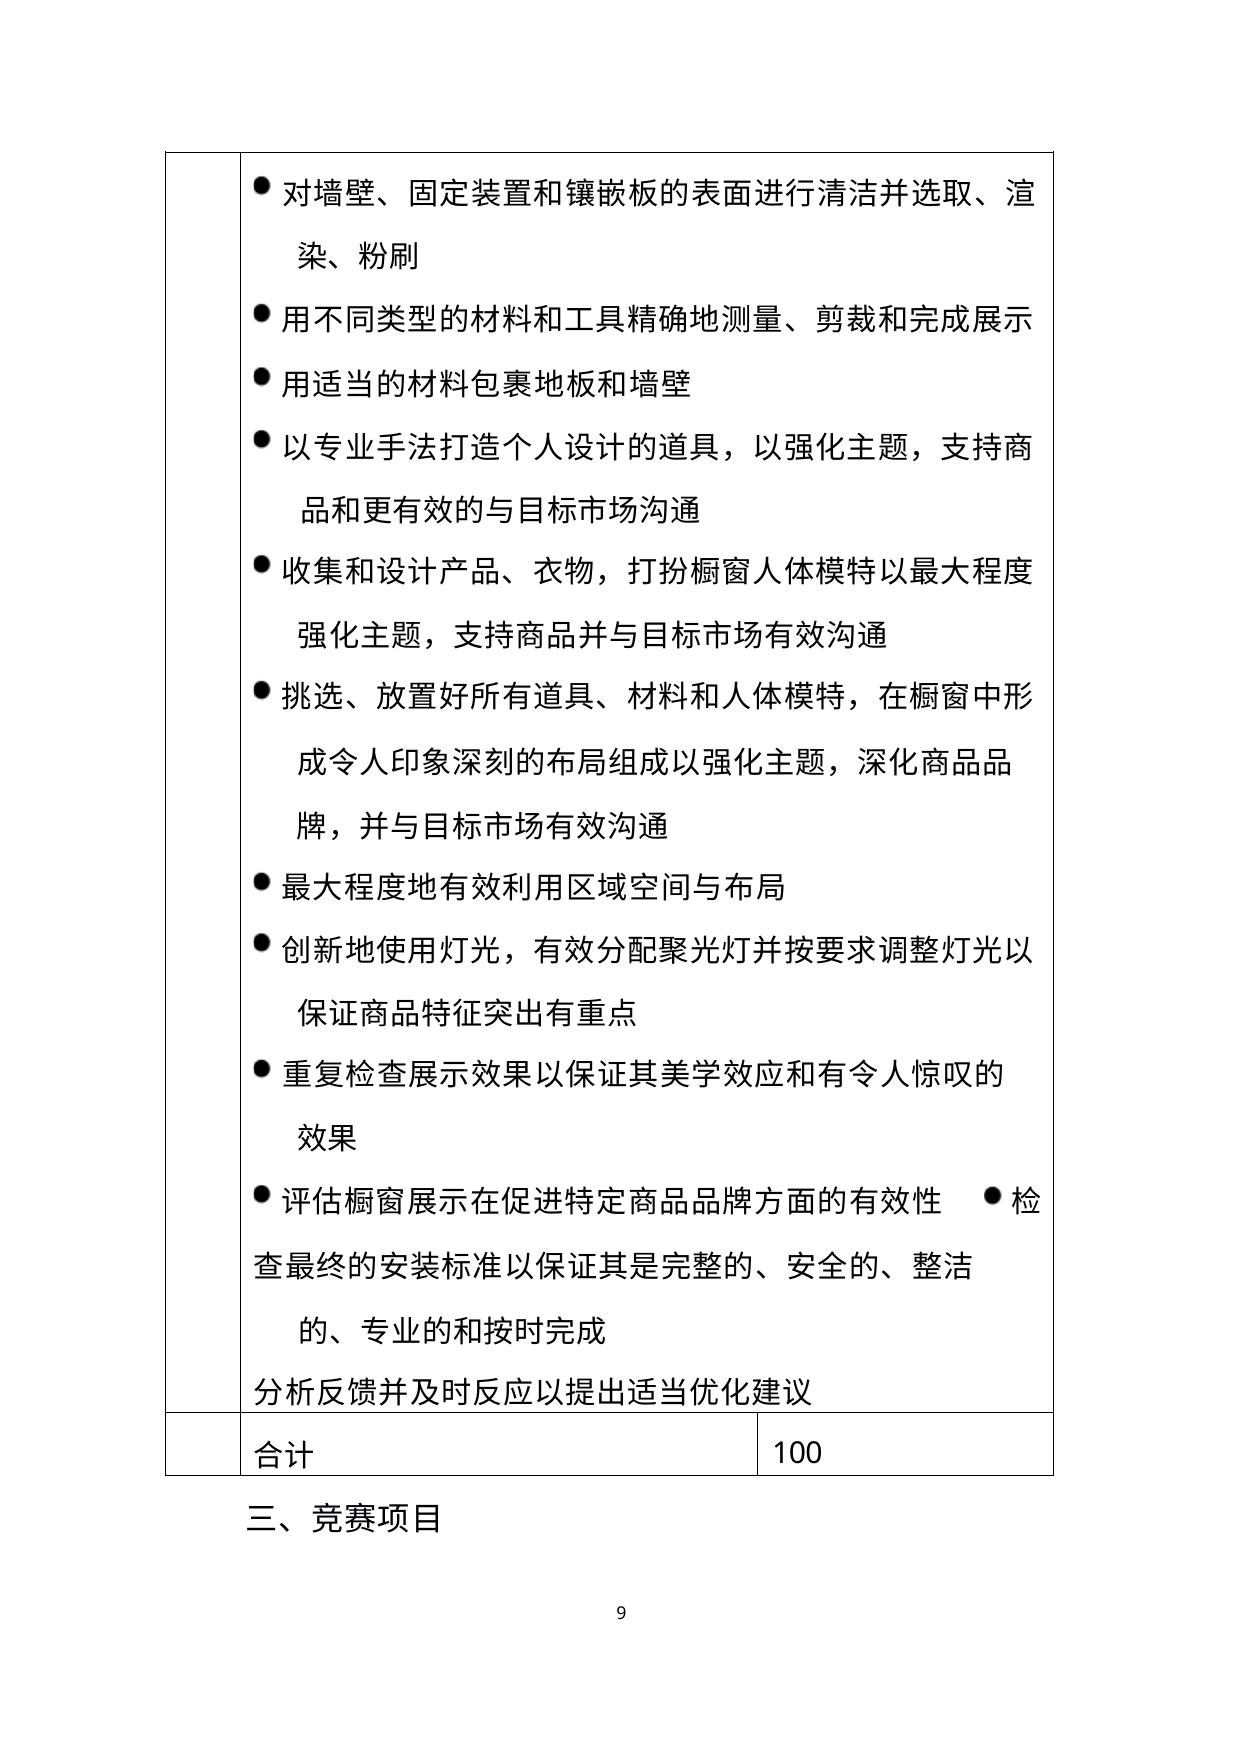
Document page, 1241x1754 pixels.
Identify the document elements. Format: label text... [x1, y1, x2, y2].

picture [253, 296, 272, 331]
picture [253, 1178, 272, 1213]
picture [253, 548, 272, 583]
table_cell [166, 1413, 240, 1474]
picture [253, 672, 272, 708]
table_header 对墙壁、固定装置和镶嵌板的表面进行清洁并选取、渲 染、粉刷 用不同类型的材料和工具精确地测量、剪裁和完成展示 用适当的材料包裹地板和墙壁 以专业手法打造个人设计的道具，以强化主题，支持商 品和更有效的与目标市场沟通 收集和设计产品、衣物，打扮橱窗人体模特以最大程度 强化主题，支持商品并与目标市场有效沟通 挑选、放置好所有道具、材料和人体模特，在橱窗中形 成令人印象深刻的布局组成以强化主题，深化商品品 牌，并与目标市场有效沟通 最大程度地有效利用区域空间与布局 创新地使用灯光，有效分配聚光灯并按要求调整灯光以 保证商品特征突出有重点 重复检查展示效果以保证其美学效应和有令人惊叹的 效果 评估橱窗展示在促进特定商品品牌方面的有效性 检查最终的安装标准以保证其是完整的、安全的、整洁 的、专业的和按时完成 分析反馈并及时反应以提出适当优化建议 [241, 153, 1053, 1412]
picture [253, 169, 272, 205]
table_cell 合计 [241, 1413, 757, 1474]
text 三、竞赛项目 [246, 1493, 1075, 1540]
picture [253, 864, 272, 899]
table_header [166, 153, 240, 1412]
picture [253, 1051, 272, 1086]
picture [253, 360, 272, 396]
picture [984, 1178, 1003, 1213]
picture [253, 423, 272, 458]
table_cell 100 [758, 1413, 1053, 1474]
picture [253, 926, 272, 962]
